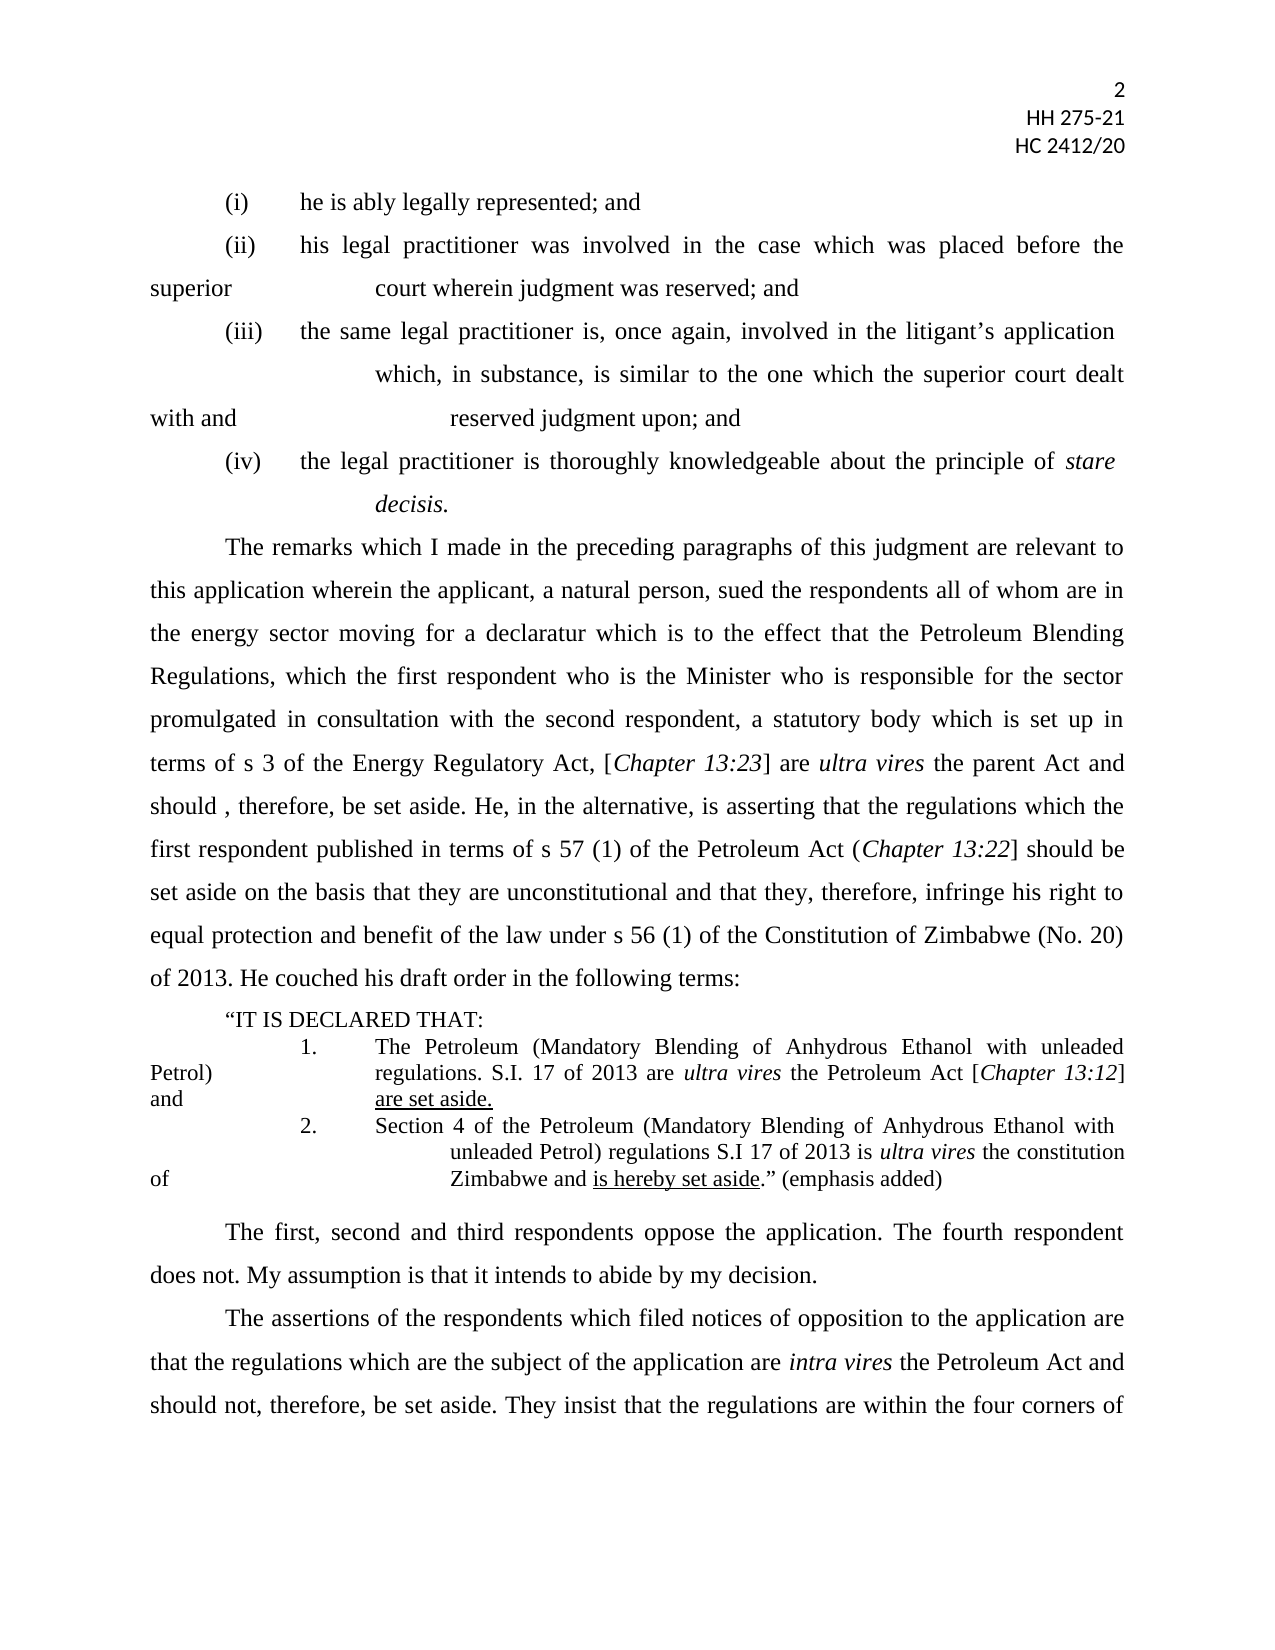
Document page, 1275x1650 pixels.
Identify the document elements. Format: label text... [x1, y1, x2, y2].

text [150, 1303, 1125, 1418]
text The first, second and third respondents oppose the application. The fourth respondent does not. My assumption is that it intends to abide by my decision. [150, 1217, 1125, 1289]
text “IT IS DECLARED THAT: [150, 1006, 1125, 1033]
text (iv) the legal practitioner is thoroughly knowledgeable about the principle of stare decisis. [150, 446, 1125, 518]
text The remarks which I made in the preceding paragraphs of this judgment are relevant to this application wherein the applicant, a natural person, sued the respondents all of whom are in the energy sector moving for a declaratur which is to the effect that the Petroleum Blending Regulations, which the first respondent who is the Minister who is responsible for the sector promulgated in consultation with the second respondent, a statutory body which is set up in terms of s 3 of the Energy Regulatory Act, [Chapter 13:23] are ultra vires the parent Act and should , therefore, be set aside. He, in the alternative, is asserting that the regulations which the first respondent published in terms of s 57 (1) of the Petroleum Act (Chapter 13:22] should be set aside on the basis that they are unconstitutional and that they, therefore, infringe his right to equal protection and benefit of the law under s 56 (1) of the Constitution of Zimbabwe (No. 20) of 2013. He couched his draft order in the following terms: [150, 532, 1125, 992]
text (i) he is ably legally represented; and [150, 187, 1125, 216]
text 2. Section 4 of the Petroleum (Mandatory Blending of Anhydrous Ethanol with unleaded Petrol) regulations S.I 17 of 2013 is ultra vires the constitution of Zimbabwe and is hereby set aside.” (emphasis added) [150, 1112, 1125, 1191]
text 1. The Petroleum (Mandatory Blending of Anhydrous Ethanol with unleaded Petrol) regulations. S.I. 17 of 2013 are ultra vires the Petroleum Act [Chapter 13:12] and are set aside. [150, 1033, 1125, 1112]
text (ii) his legal practitioner was involved in the case which was placed before the superior court wherein judgment was reserved; and [150, 230, 1125, 302]
text (iii) the same legal practitioner is, once again, involved in the litigant’s application which, in substance, is similar to the one which the superior court dealt with and reserved judgment upon; and [150, 316, 1125, 431]
